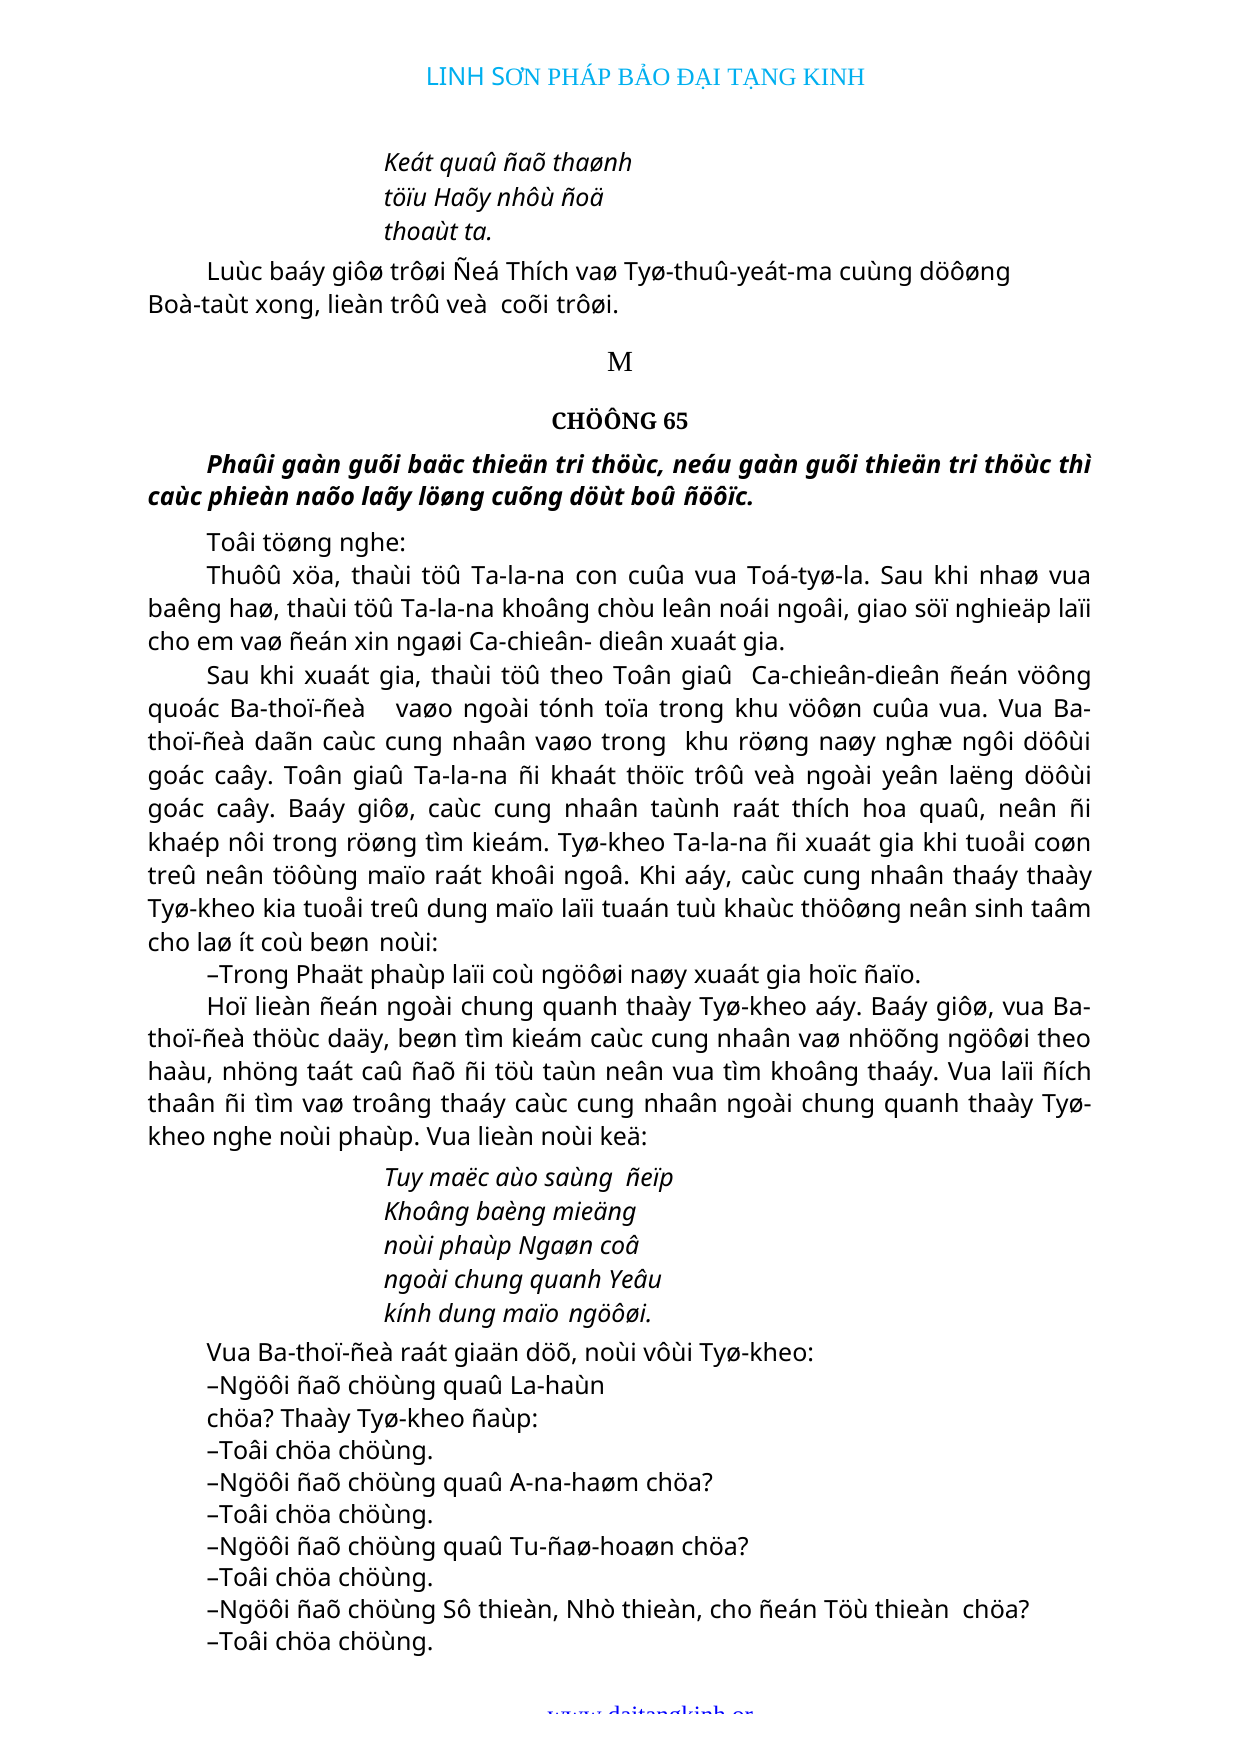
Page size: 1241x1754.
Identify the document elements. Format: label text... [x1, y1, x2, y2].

text Keát quaû ñaõ thaønh töïu Haõy nhôù ñoä thoaùt ta. [384, 145, 638, 247]
text –Toâi chöa chöùng. [206, 1498, 1105, 1529]
text –Toâi chöa chöùng. [206, 1561, 1105, 1593]
text Tuy maëc aùo saùng ñeïp Khoâng baèng mieäng noùi phaùp Ngaøn coâ ngoài chung quanh Yeâu kính dung maïo ngöôøi. [384, 1159, 678, 1330]
text –Toâi chöa chöùng. [206, 1434, 1105, 1466]
text M [135, 344, 1104, 378]
text –Ngöôi ñaõ chöùng quaû A-na-haøm chöa? [206, 1466, 1105, 1498]
text Vua Ba-thoï-ñeà raát giaän döõ, noùi vôùi Tyø-kheo: [206, 1335, 1105, 1368]
text –Ngöôi ñaõ chöùng quaû Tu-ñaø-hoaøn chöa? [206, 1529, 1105, 1561]
text Luùc baáy giôø trôøi Ñeá Thích vaø Tyø-thuû-yeát-ma cuùng döôøng Boà-taùt xong, lieàn trôû veà coõi trôøi. [147, 254, 1070, 320]
text Sau khi xuaát gia, thaùi töû theo Toân giaû Ca-chieân-dieân ñeán vöông quoác Ba-thoï-ñeà vaøo ngoài tónh toïa trong khu vöôøn cuûa vua. Vua Ba-thoï-ñeà daãn caùc cung nhaân vaøo trong khu röøng naøy nghæ ngôi döôùi goác caây. Toân giaû Ta-la-na ñi khaát thöïc trôû veà ngoài yeân laëng döôùi goác caây. Baáy giôø, caùc cung nhaân taùnh raát thích hoa quaû, neân ñi khaép nôi trong röøng tìm kieám. Tyø-kheo Ta-la-na ñi xuaát gia khi tuoåi coøn treû neân töôùng maïo raát khoâi ngoâ. Khi aáy, caùc cung nhaân thaáy thaày Tyø-kheo kia tuoåi treû dung maïo laïi tuaán tuù khaùc thöôøng neân sinh taâm cho laø ít coù beøn noùi: [147, 658, 1093, 959]
text Toâi töøng nghe: [206, 525, 1105, 557]
text –Ngöôi ñaõ chöùng quaû La-haùn chöa? Thaày Tyø-kheo ñaùp: [206, 1368, 614, 1434]
text Hoï lieàn ñeán ngoài chung quanh thaày Tyø-kheo aáy. Baáy giôø, vua Ba-thoï-ñeà thöùc daäy, beøn tìm kieám caùc cung nhaân vaø nhöõng ngöôøi theo haàu, nhöng taát caû ñaõ ñi töù taùn neân vua tìm khoâng thaáy. Vua laïi ñích thaân ñi tìm vaø troâng thaáy caùc cung nhaân ngoài chung quanh thaày Tyø-kheo nghe noùi phaùp. Vua lieàn noùi keä: [147, 989, 1093, 1153]
text –Ngöôi ñaõ chöùng Sô thieàn, Nhò thieàn, cho ñeán Töù thieàn chöa? [206, 1593, 1105, 1625]
subtitle Phaûi gaàn guõi baäc thieän tri thöùc, neáu gaàn guõi thieän tri thöùc thì caùc phieàn naõo laãy löøng cuõng döùt boû ñöôïc. [147, 446, 1093, 513]
text –Trong Phaät phaùp laïi coù ngöôøi naøy xuaát gia hoïc ñaïo. [206, 959, 1105, 989]
text –Toâi chöa chöùng. [206, 1625, 1105, 1657]
text CHÖÔNG 65 [548, 405, 692, 436]
text Thuôû xöa, thaùi töû Ta-la-na con cuûa vua Toá-tyø-la. Sau khi nhaø vua baêng haø, thaùi töû Ta-la-na khoâng chòu leân noái ngoâi, giao söï nghieäp laïi cho em vaø ñeán xin ngaøi Ca-chieân- dieân xuaát gia. [147, 558, 1093, 658]
